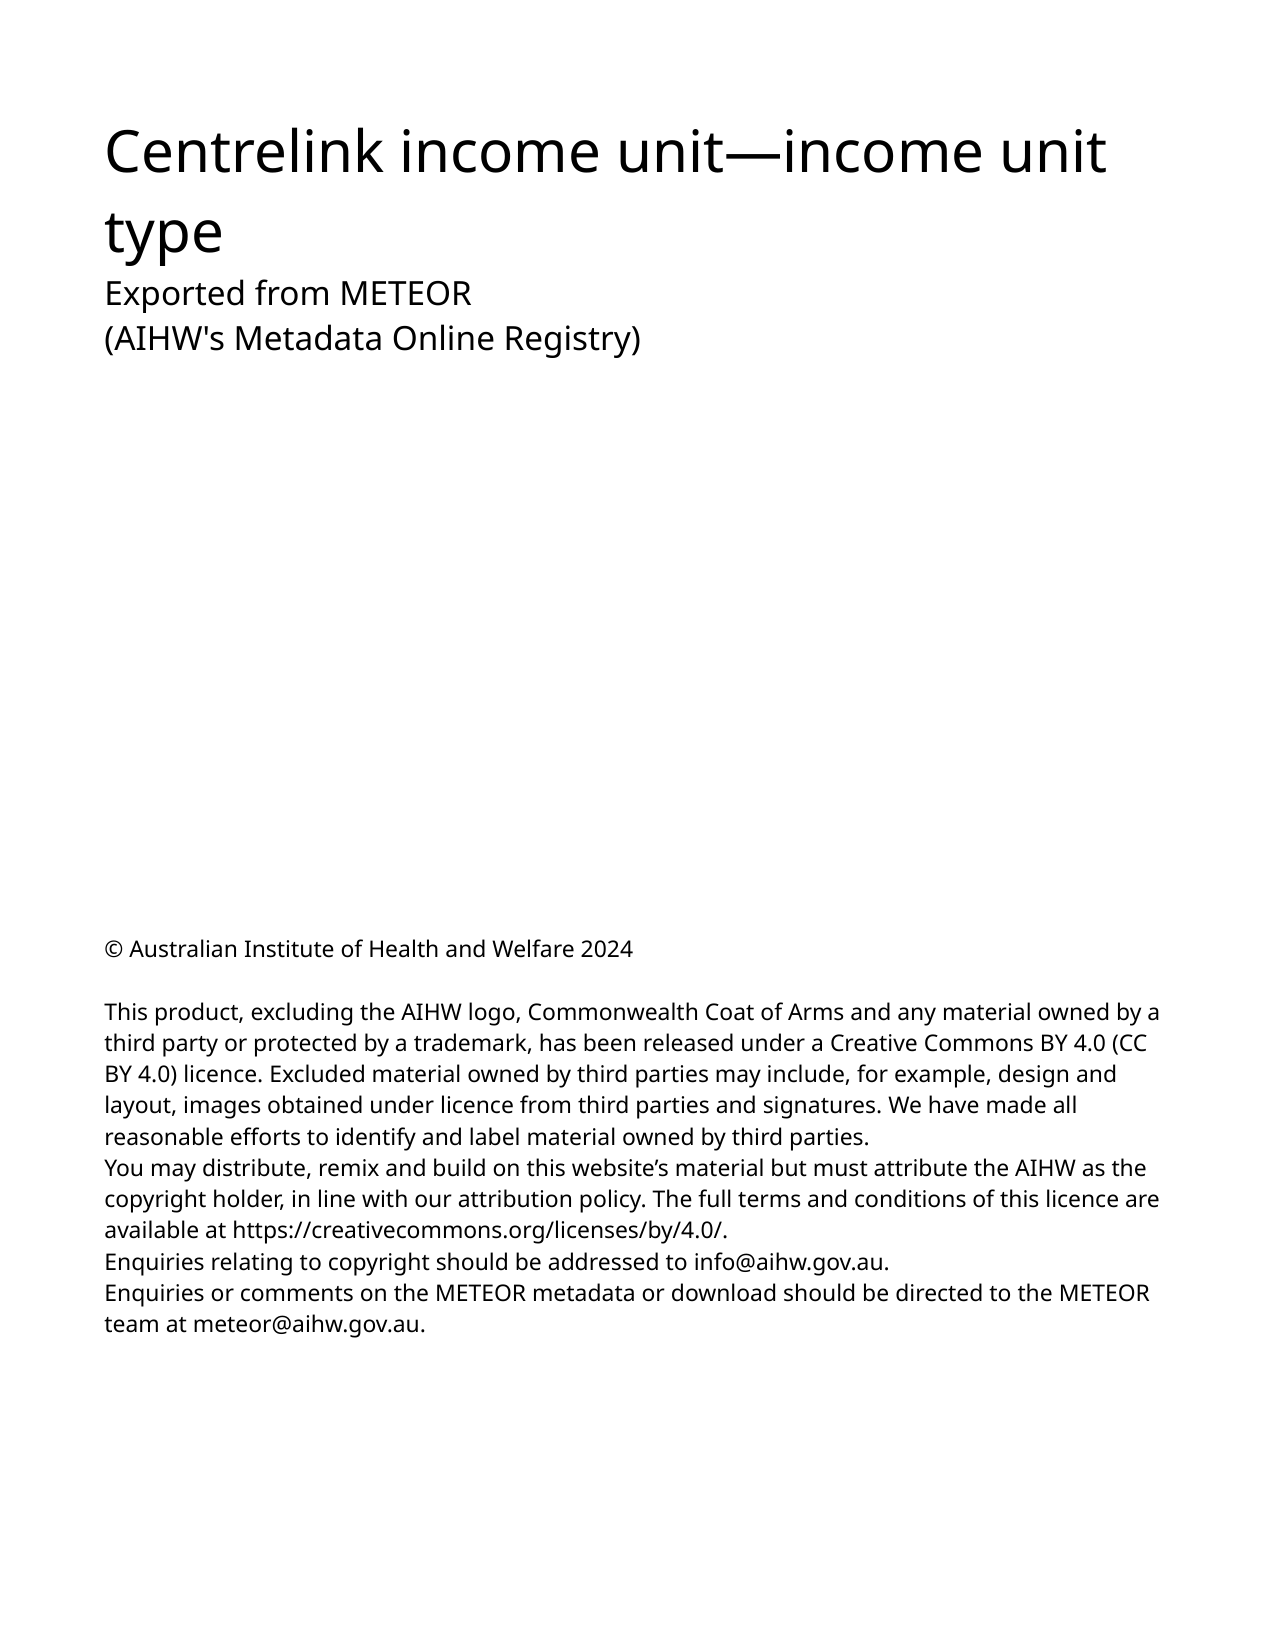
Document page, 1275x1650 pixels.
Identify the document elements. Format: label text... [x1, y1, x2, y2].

text Enquiries or comments on the METEOR metadata or download should be directed to the METEOR team at meteor@aihw.gov.au. [104, 1277, 1171, 1339]
title Centrelink income unit—income unit type [104, 110, 1171, 269]
text © Australian Institute of Health and Welfare 2024 [104, 933, 1171, 964]
subtitle Exported from METEOR [104, 269, 1171, 315]
subtitle (AIHW's Metadata Online Registry) [104, 315, 1171, 360]
text Enquiries relating to copyright should be addressed to info@aihw.gov.au. [104, 1246, 1171, 1277]
text This product, excluding the AIHW logo, Commonwealth Coat of Arms and any material owned by a third party or protected by a trademark, has been released under a Creative Commons BY 4.0 (CC BY 4.0) licence. Excluded material owned by third parties may include, for example, design and layout, images obtained under licence from third parties and signatures. We have made all reasonable efforts to identify and label material owned by third parties. [104, 996, 1171, 1152]
text You may distribute, remix and build on this website’s material but must attribute the AIHW as the copyright holder, in line with our attribution policy. The full terms and conditions of this licence are available at https://creativecommons.org/licenses/by/4.0/. [104, 1152, 1171, 1246]
